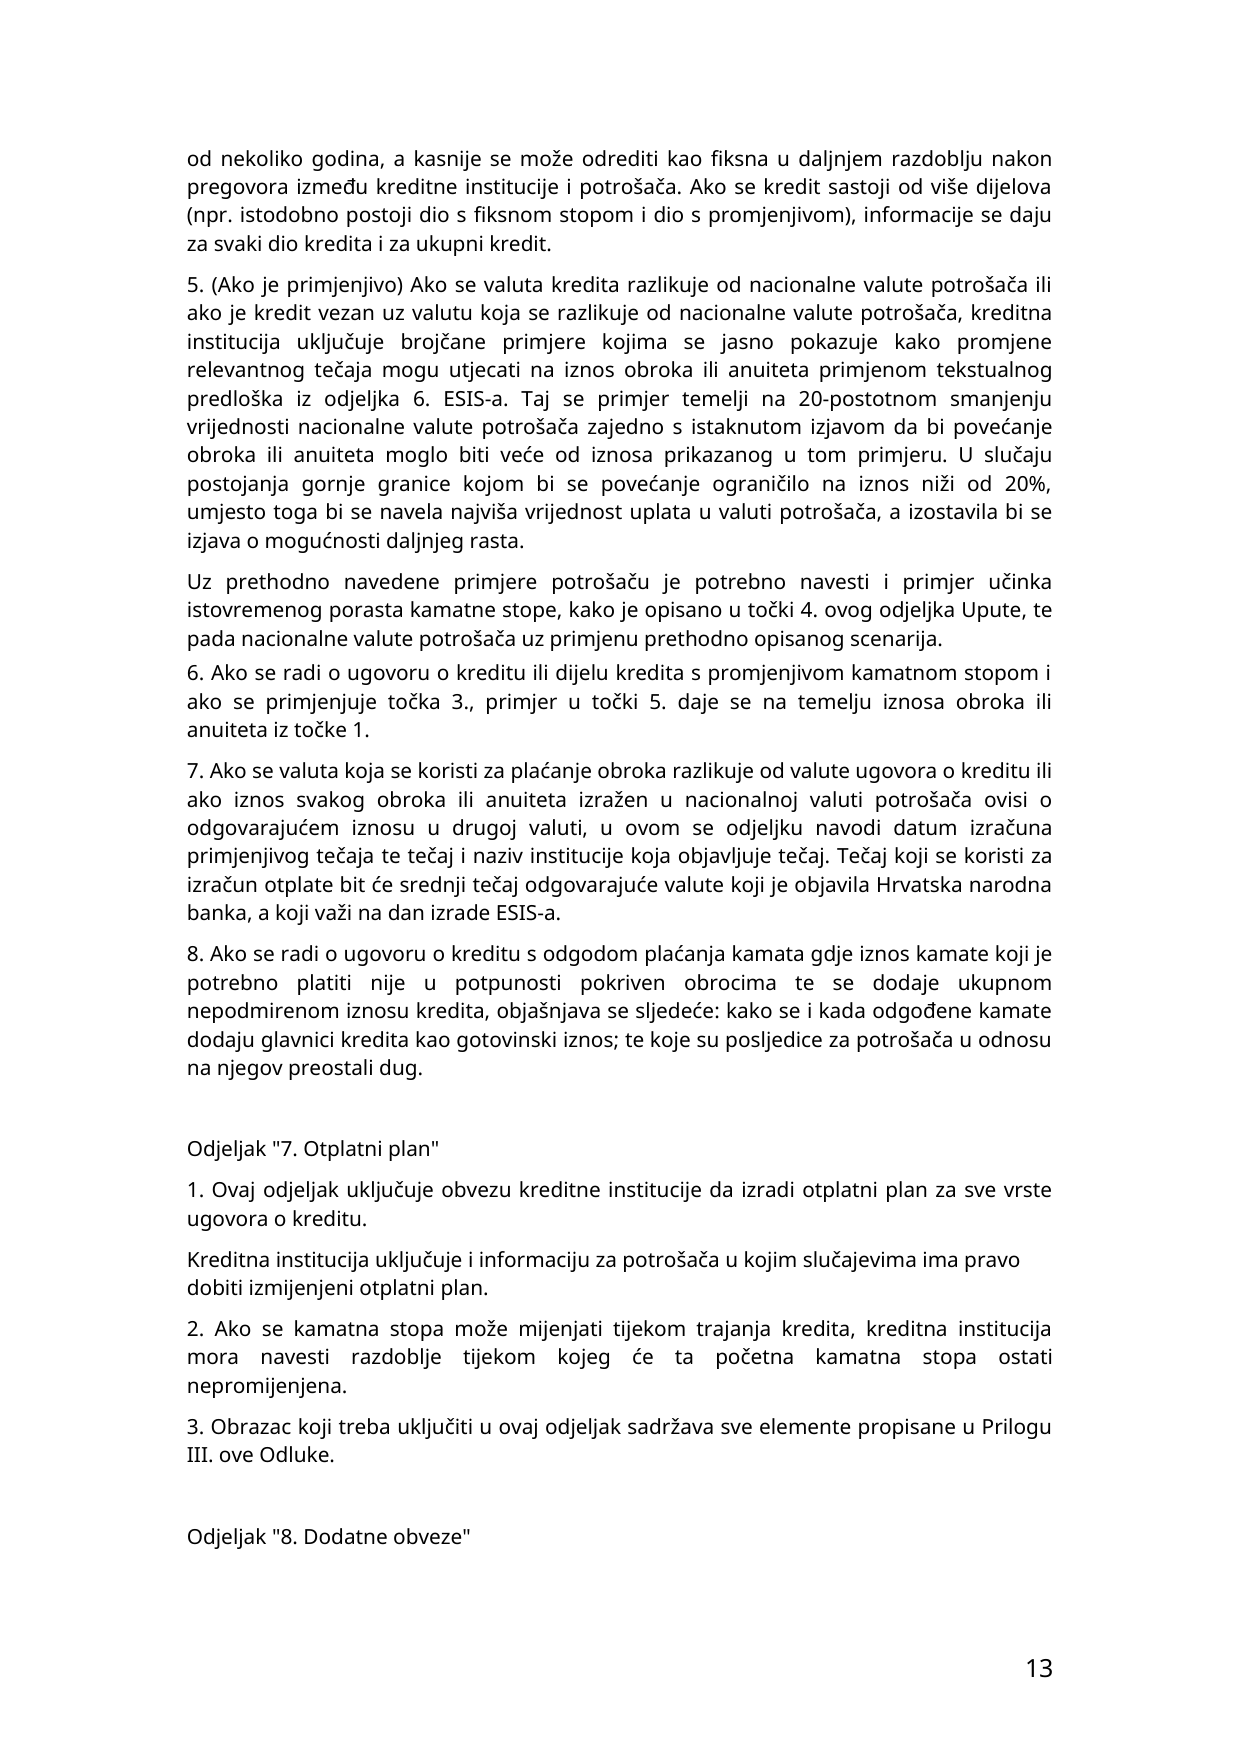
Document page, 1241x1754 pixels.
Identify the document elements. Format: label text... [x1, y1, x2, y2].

text Uz prethodno navedene primjere potrošaču je potrebno navesti i primjer učinka istovremenog porasta kamatne stope, kako je opisano u točki 4. ovog odjeljka Upute, te pada nacionalne valute potrošača uz primjenu prethodno opisanog scenarija. [187, 567, 1053, 652]
text 1. Ovaj odjeljak uključuje obvezu kreditne institucije da izradi otplatni plan za sve vrste ugovora o kreditu. [187, 1175, 1053, 1232]
text 5. (Ako je primjenjivo) Ako se valuta kredita razlikuje od nacionalne valute potrošača ili ako je kredit vezan uz valutu koja se razlikuje od nacionalne valute potrošača, kreditna institucija uključuje brojčane primjere kojima se jasno pokazuje kako promjene relevantnog tečaja mogu utjecati na iznos obroka ili anuiteta primjenom tekstualnog predloška iz odjeljka 6. ESIS-a. Taj se primjer temelji na 20-postotnom smanjenju vrijednosti nacionalne valute potrošača zajedno s istaknutom izjavom da bi povećanje obroka ili anuiteta moglo biti veće od iznosa prikazanog u tom primjeru. U slučaju postojanja gornje granice kojom bi se povećanje ograničilo na iznos niži od 20%, umjesto toga bi se navela najviša vrijednost uplata u valuti potrošača, a izostavila bi se izjava o mogućnosti daljnjeg rasta. [187, 270, 1053, 554]
text 6. Ako se radi o ugovoru o kreditu ili dijelu kredita s promjenjivom kamatnom stopom i ako se primjenjuje točka 3., primjer u točki 5. daje se na temelju iznosa obroka ili anuiteta iz točke 1. [187, 658, 1053, 744]
text 2. Ako se kamatna stopa može mijenjati tijekom trajanja kredita, kreditna institucija mora navesti razdoblje tijekom kojeg će ta početna kamatna stopa ostati nepromijenjena. [187, 1314, 1053, 1399]
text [187, 144, 1053, 257]
text 3. Obrazac koji treba uključiti u ovaj odjeljak sadržava sve elemente propisane u Prilogu III. ove Odluke. [187, 1412, 1053, 1469]
text 8. Ako se radi o ugovoru o kreditu s odgodom plaćanja kamata gdje iznos kamate koji je potrebno platiti nije u potpunosti pokriven obrocima te se dodaje ukupnom nepodmirenom iznosu kredita, objašnjava se sljedeće: kako se i kada odgođene kamate dodaju glavnici kredita kao gotovinski iznos; te koje su posljedice za potrošača u odnosu na njegov preostali dug. [187, 939, 1053, 1082]
text Odjeljak "8. Dodatne obveze" [187, 1522, 1053, 1551]
text Kreditna institucija uključuje i informaciju za potrošača u kojim slučajevima ima pravo dobiti izmijenjeni otplatni plan. [187, 1245, 1053, 1302]
text 7. Ako se valuta koja se koristi za plaćanje obroka razlikuje od valute ugovora o kreditu ili ako iznos svakog obroka ili anuiteta izražen u nacionalnoj valuti potrošača ovisi o odgovarajućem iznosu u drugoj valuti, u ovom se odjeljku navodi datum izračuna primjenjivog tečaja te tečaj i naziv institucije koja objavljuje tečaj. Tečaj koji se koristi za izračun otplate bit će srednji tečaj odgovarajuće valute koji je objavila Hrvatska narodna banka, a koji važi na dan izrade ESIS-a. [187, 756, 1053, 927]
text Odjeljak "7. Otplatni plan" [187, 1134, 1053, 1163]
